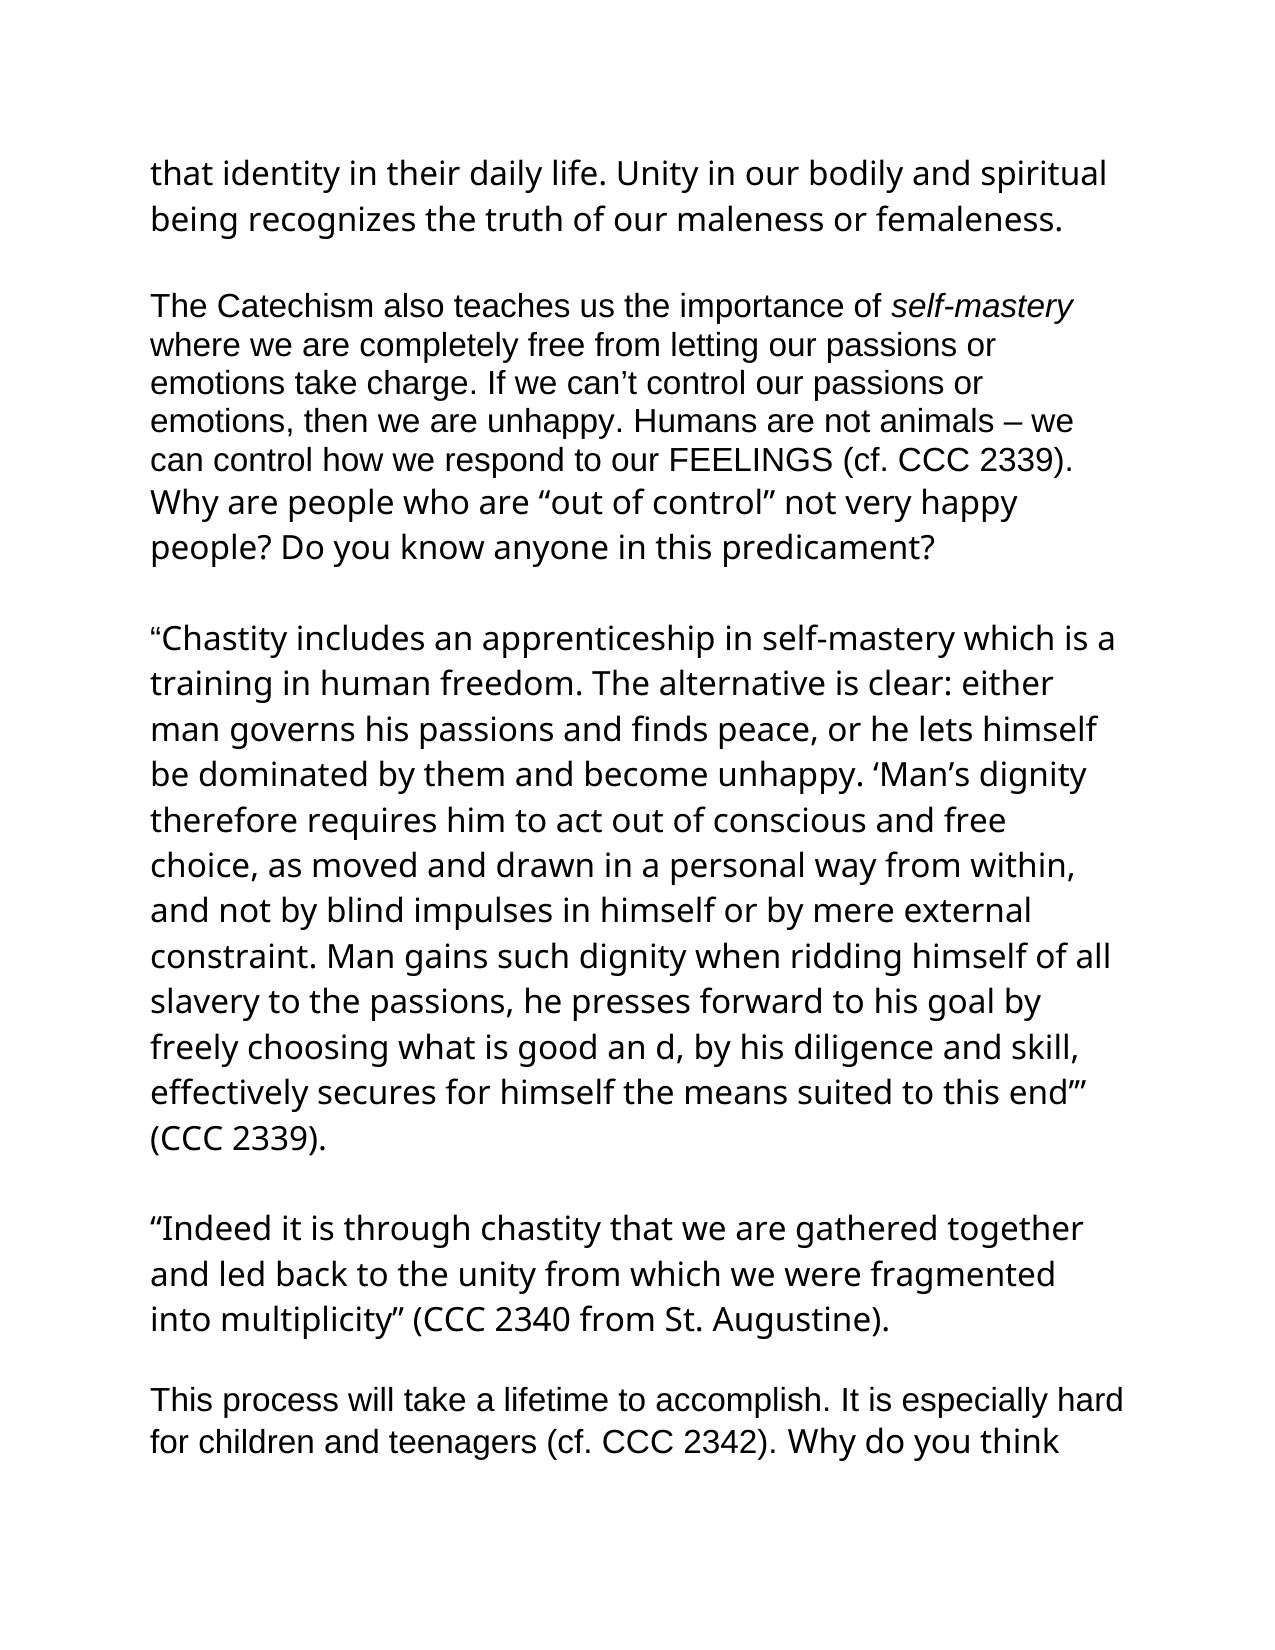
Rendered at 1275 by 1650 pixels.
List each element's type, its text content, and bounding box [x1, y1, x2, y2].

text Why are people who are “out of control” not very happy people? Do you know anyone in this predicament? [150, 478, 1125, 569]
text “Chastity includes an apprenticeship in self-mastery which is a training in human freedom. The alternative is clear: either man governs his passions and finds peace, or he lets himself be dominated by them and become unhappy. ‘Man’s dignity therefore requires him to act out of conscious and free choice, as moved and drawn in a personal way from within, and not by blind impulses in himself or by mere external constraint. Man gains such dignity when ridding himself of all slavery to the passions, he presses forward to his goal by freely choosing what is good an d, by his diligence and skill, effectively secures for himself the means suited to this end’” (CCC 2339). [150, 615, 1125, 1160]
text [150, 1380, 1125, 1464]
text The Catechism also teaches us the importance of self-mastery where we are completely free from letting our passions or emotions take charge. If we can’t control our passions or emotions, then we are unhappy. Humans are not animals – we can control how we respond to our FEELINGS (cf. CCC 2339). [150, 286, 1125, 478]
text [150, 150, 1125, 241]
text “Indeed it is through chastity that we are gathered together and led back to the unity from which we were fragmented into multiplicity” (CCC 2340 from St. Augustine). [150, 1205, 1125, 1341]
